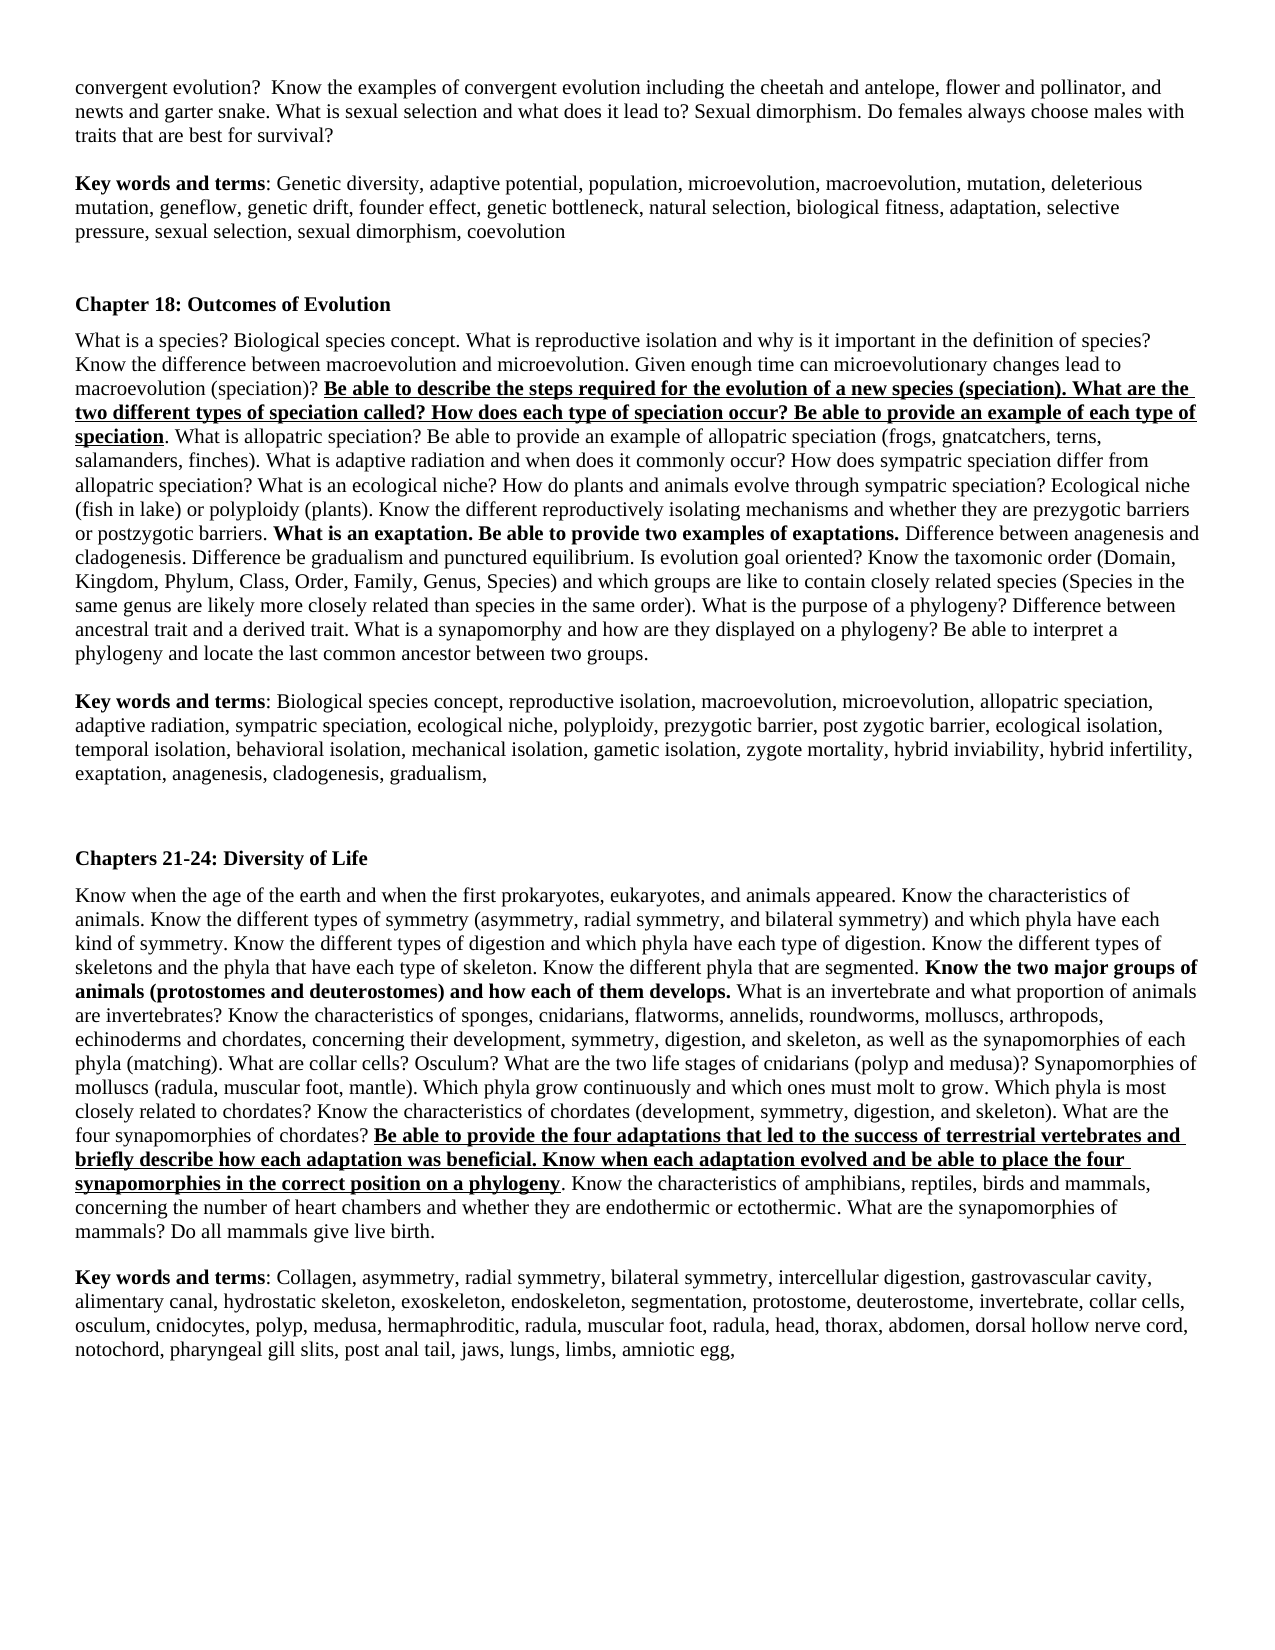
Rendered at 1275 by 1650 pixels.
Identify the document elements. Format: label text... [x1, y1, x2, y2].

text Chapters 21-24: Diversity of Life [75, 846, 1200, 870]
text Know when the age of the earth and when the first prokaryotes, eukaryotes, and animals appeared. Know the characteristics of animals. Know the different types of symmetry (asymmetry, radial symmetry, and bilateral symmetry) and which phyla have each kind of symmetry. Know the different types of digestion and which phyla have each type of digestion. Know the different types of skeletons and the phyla that have each type of skeleton. Know the different phyla that are segmented. Know the two major groups of animals (protostomes and deuterostomes) and how each of them develops. What is an invertebrate and what proportion of animals are invertebrates? Know the characteristics of sponges, cnidarians, flatworms, annelids, roundworms, molluscs, arthropods, echinoderms and chordates, concerning their development, symmetry, digestion, and skeleton, as well as the synapomorphies of each phyla (matching). What are collar cells? Osculum? What are the two life stages of cnidarians (polyp and medusa)? Synapomorphies of molluscs (radula, muscular foot, mantle). Which phyla grow continuously and which ones must molt to grow. Which phyla is most closely related to chordates? Know the characteristics of chordates (development, symmetry, digestion, and skeleton). What are the four synapomorphies of chordates? Be able to provide the four adaptations that led to the success of terrestrial vertebrates and briefly describe how each adaptation was beneficial. Know when each adaptation evolved and be able to place the four synapomorphies in the correct position on a phylogeny. Know the characteristics of amphibians, reptiles, birds and mammals, concerning the number of heart chambers and whether they are endothermic or ectothermic. What are the synapomorphies of mammals? Do all mammals give live birth. [75, 882, 1200, 1243]
text Key words and terms: Biological species concept, reproductive isolation, macroevolution, microevolution, allopatric speciation, adaptive radiation, sympatric speciation, ecological niche, polyploidy, prezygotic barrier, post zygotic barrier, ecological isolation, temporal isolation, behavioral isolation, mechanical isolation, gametic isolation, zygote mortality, hybrid inviability, hybrid infertility, exaptation, anagenesis, cladogenesis, gradualism, [75, 689, 1200, 785]
text Chapter 18: Outcomes of Evolution [75, 292, 1200, 316]
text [75, 75, 1200, 147]
text What is a species? Biological species concept. What is reproductive isolation and why is it important in the definition of species? Know the difference between macroevolution and microevolution. Given enough time can microevolutionary changes lead to macroevolution (speciation)? Be able to describe the steps required for the evolution of a new species (speciation). What are the two different types of speciation called? How does each type of speciation occur? Be able to provide an example of each type of speciation. What is allopatric speciation? Be able to provide an example of allopatric speciation (frogs, gnatcatchers, terns, salamanders, finches). What is adaptive radiation and when does it commonly occur? How does sympatric speciation differ from allopatric speciation? What is an ecological niche? How do plants and animals evolve through sympatric speciation? Ecological niche (fish in lake) or polyploidy (plants). Know the different reproductively isolating mechanisms and whether they are prezygotic barriers or postzygotic barriers. What is an exaptation. Be able to provide two examples of exaptations. Difference between anagenesis and cladogenesis. Difference be gradualism and punctured equilibrium. Is evolution goal oriented? Know the taxomonic order (Domain, Kingdom, Phylum, Class, Order, Family, Genus, Species) and which groups are like to contain closely related species (Species in the same genus are likely more closely related than species in the same order). What is the purpose of a phylogeny? Difference between ancestral trait and a derived trait. What is a synapomorphy and how are they displayed on a phylogeny? Be able to interpret a phylogeny and locate the last common ancestor between two groups. [75, 328, 1200, 665]
text Key words and terms: Collagen, asymmetry, radial symmetry, bilateral symmetry, intercellular digestion, gastrovascular cavity, alimentary canal, hydrostatic skeleton, exoskeleton, endoskeleton, segmentation, protostome, deuterostome, invertebrate, collar cells, osculum, cnidocytes, polyp, medusa, hermaphroditic, radula, muscular foot, radula, head, thorax, abdomen, dorsal hollow nerve cord, notochord, pharyngeal gill slits, post anal tail, jaws, lungs, limbs, amniotic egg, [75, 1265, 1200, 1361]
text Key words and terms: Genetic diversity, adaptive potential, population, microevolution, macroevolution, mutation, deleterious mutation, geneflow, genetic drift, founder effect, genetic bottleneck, natural selection, biological fitness, adaptation, selective pressure, sexual selection, sexual dimorphism, coevolution [75, 171, 1200, 243]
